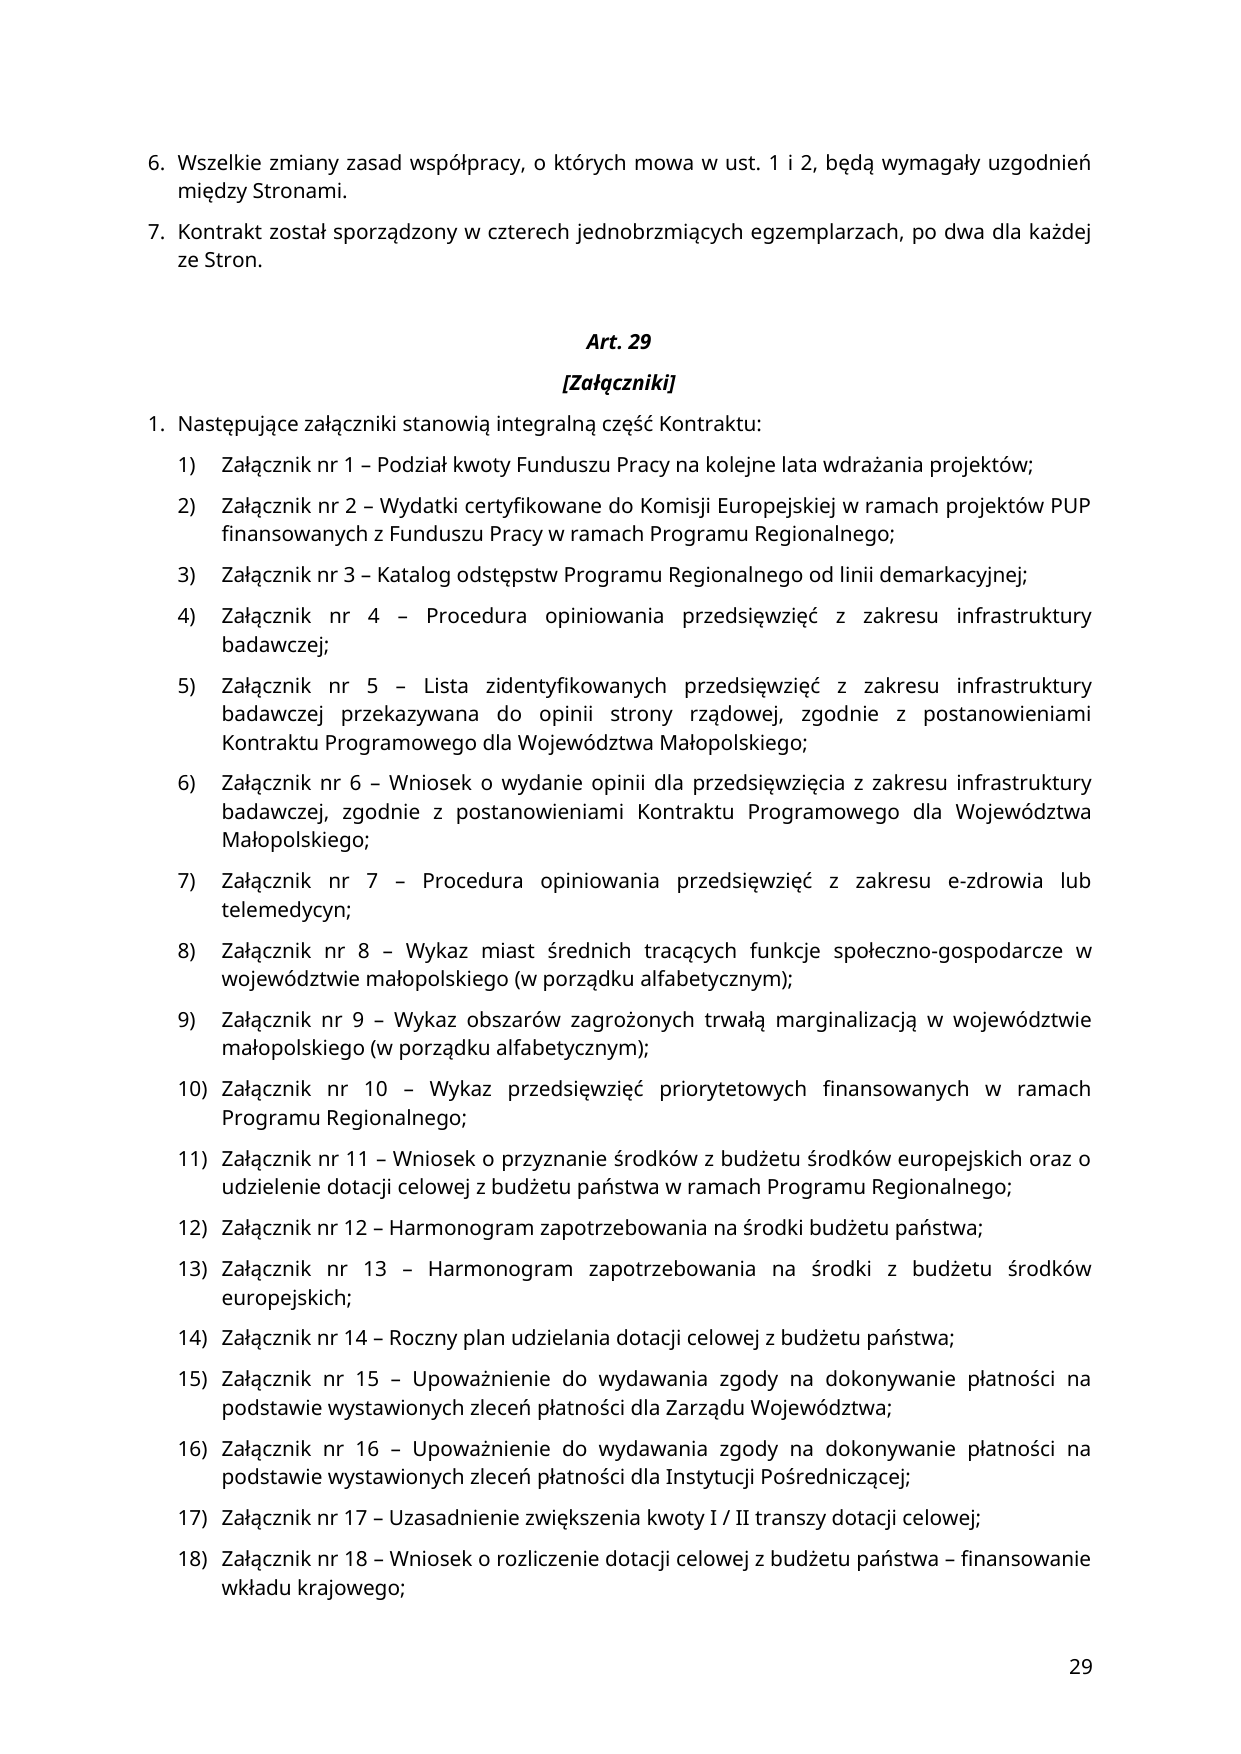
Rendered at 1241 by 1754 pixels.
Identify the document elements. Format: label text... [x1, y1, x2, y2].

list Wszelkie zmiany zasad współpracy, o których mowa w ust. 1 i 2, będą wymagały uzgodnień między Stronami. [148, 148, 1093, 204]
list Załącznik nr 3 – Katalog odstępstw Programu Regionalnego od linii demarkacyjnej; [177, 560, 1093, 589]
list Załącznik nr 10 – Wykaz przedsięwzięć priorytetowych finansowanych w ramach Programu Regionalnego; [177, 1074, 1093, 1131]
list Załącznik nr 15 – Upoważnienie do wydawania zgody na dokonywanie płatności na podstawie wystawionych zleceń płatności dla Zarządu Województwa; [177, 1364, 1093, 1421]
list Załącznik nr 14 – Roczny plan udzielania dotacji celowej z budżetu państwa; [177, 1323, 1093, 1352]
list Załącznik nr 8 – Wykaz miast średnich tracących funkcje społeczno-gospodarcze w województwie małopolskiego (w porządku alfabetycznym); [177, 936, 1093, 993]
subtitle Art. 29 [148, 327, 1093, 356]
list Załącznik nr 17 – Uzasadnienie zwiększenia kwoty I / II transzy dotacji celowej; [177, 1503, 1093, 1532]
list Załącznik nr 9 – Wykaz obszarów zagrożonych trwałą marginalizacją w województwie małopolskiego (w porządku alfabetycznym); [177, 1005, 1093, 1062]
list Załącznik nr 6 – Wniosek o wydanie opinii dla przedsięwzięcia z zakresu infrastruktury badawczej, zgodnie z postanowieniami Kontraktu Programowego dla Województwa Małopolskiego; [177, 768, 1093, 854]
list Następujące załączniki stanowią integralną część Kontraktu: [148, 409, 1093, 438]
list Załącznik nr 4 – Procedura opiniowania przedsięwzięć z zakresu infrastruktury badawczej; [177, 601, 1093, 658]
list Kontrakt został sporządzony w czterech jednobrzmiących egzemplarzach, po dwa dla każdej ze Stron. [148, 217, 1093, 274]
list Załącznik nr 5 – Lista zidentyfikowanych przedsięwzięć z zakresu infrastruktury badawczej przekazywana do opinii strony rządowej, zgodnie z postanowieniami Kontraktu Programowego dla Województwa Małopolskiego; [177, 671, 1093, 756]
list Załącznik nr 2 – Wydatki certyfikowane do Komisji Europejskiej w ramach projektów PUP finansowanych z Funduszu Pracy w ramach Programu Regionalnego; [177, 491, 1093, 548]
subtitle [Załączniki] [148, 368, 1093, 397]
list Załącznik nr 16 – Upoważnienie do wydawania zgody na dokonywanie płatności na podstawie wystawionych zleceń płatności dla Instytucji Pośredniczącej; [177, 1434, 1093, 1491]
list Załącznik nr 7 – Procedura opiniowania przedsięwzięć z zakresu e-zdrowia lub telemedycyn; [177, 866, 1093, 923]
list Załącznik nr 13 – Harmonogram zapotrzebowania na środki z budżetu środków europejskich; [177, 1254, 1093, 1311]
list Załącznik nr 1 – Podział kwoty Funduszu Pracy na kolejne lata wdrażania projektów; [177, 450, 1093, 478]
list Załącznik nr 12 – Harmonogram zapotrzebowania na środki budżetu państwa; [177, 1213, 1093, 1242]
list Załącznik nr 18 – Wniosek o rozliczenie dotacji celowej z budżetu państwa – finansowanie wkładu krajowego; [177, 1544, 1093, 1601]
list Załącznik nr 11 – Wniosek o przyznanie środków z budżetu środków europejskich oraz o udzielenie dotacji celowej z budżetu państwa w ramach Programu Regionalnego; [177, 1144, 1093, 1201]
